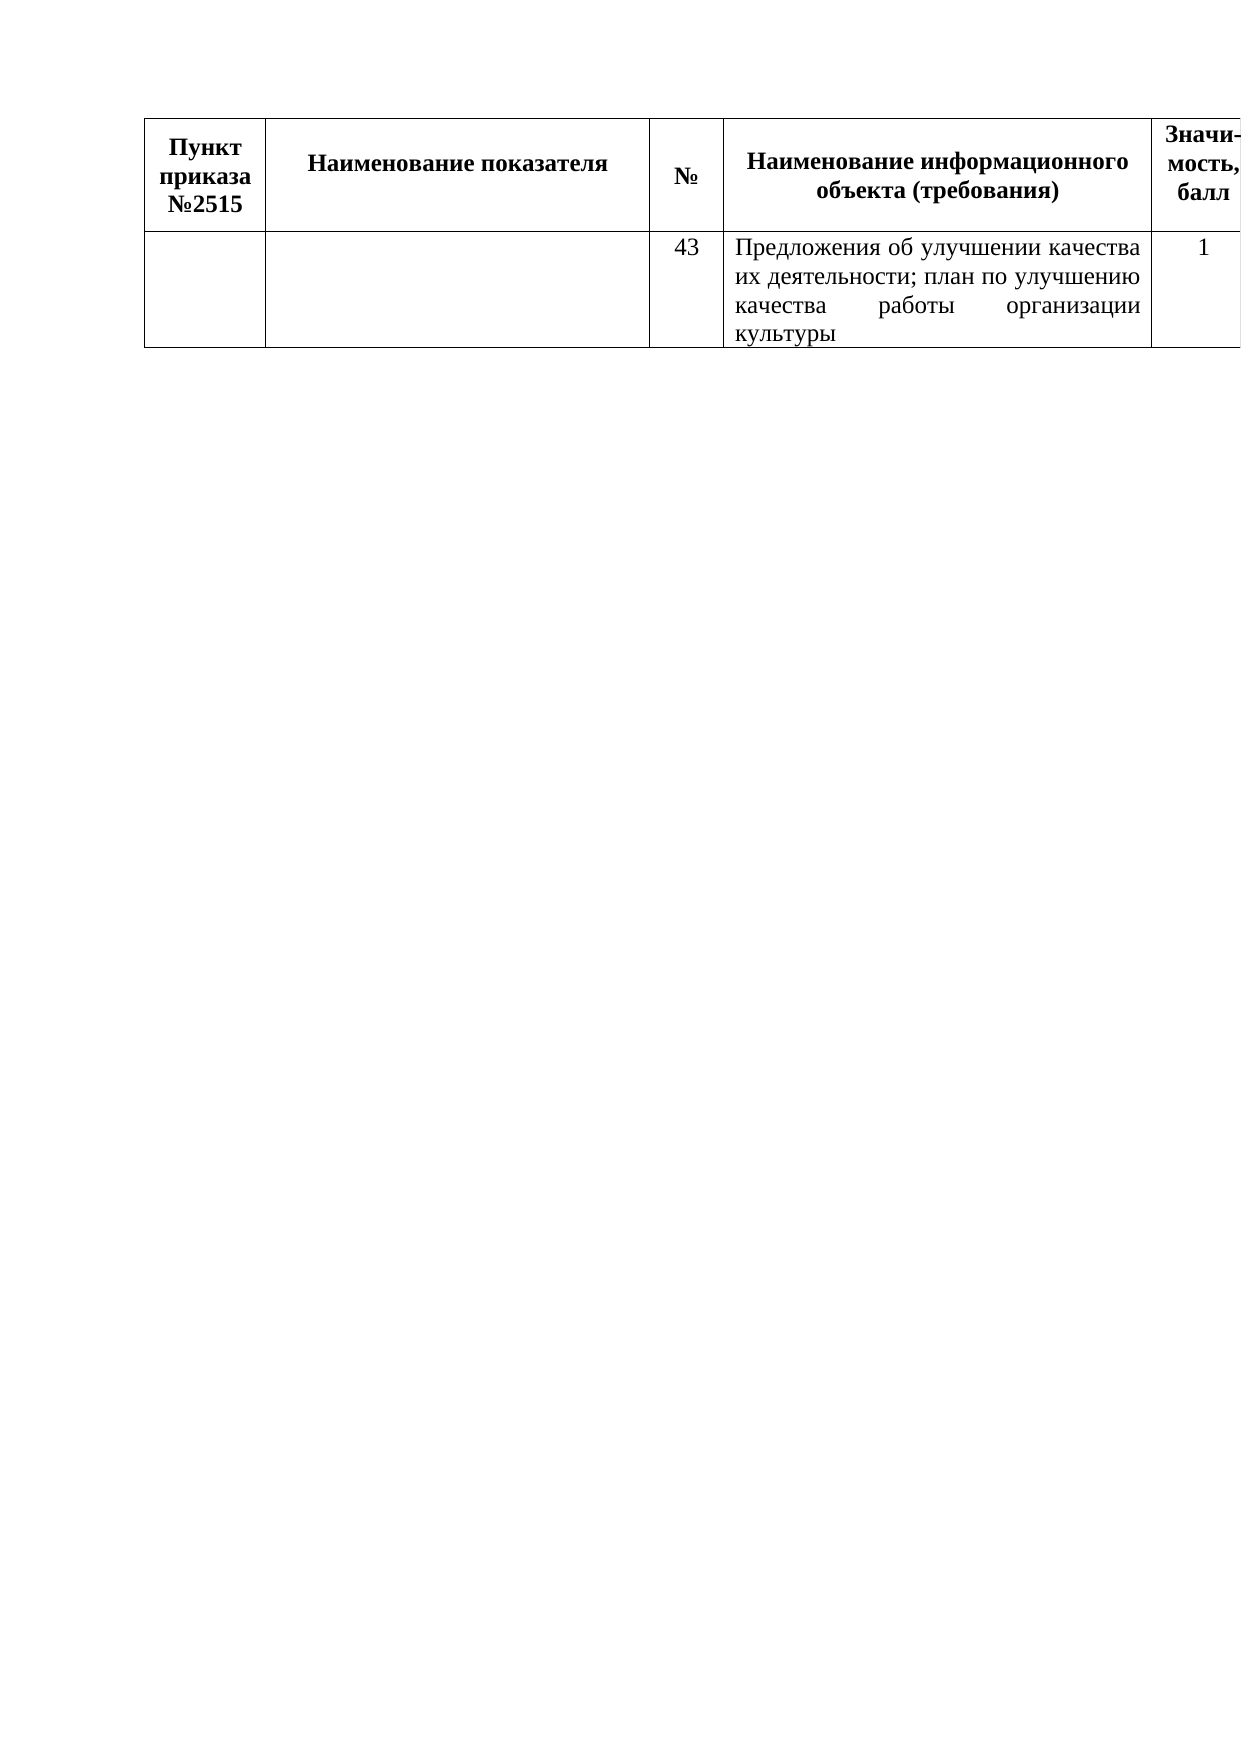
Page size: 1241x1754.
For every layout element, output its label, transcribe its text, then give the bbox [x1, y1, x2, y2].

table_cell 1 [1152, 232, 1240, 347]
table_header Значи-мость, балл [1152, 119, 1240, 231]
table_header Пункт приказа №2515 [145, 119, 265, 231]
table_cell 43 [650, 232, 723, 347]
table_header Наименование показателя [266, 119, 649, 231]
table_header № [650, 119, 723, 231]
table_header Наименование информационного объекта (требования) [724, 119, 1151, 231]
table_cell Предложения об улучшении качества их деятельности; план по улучшению качества работы организации культуры [724, 232, 1151, 347]
